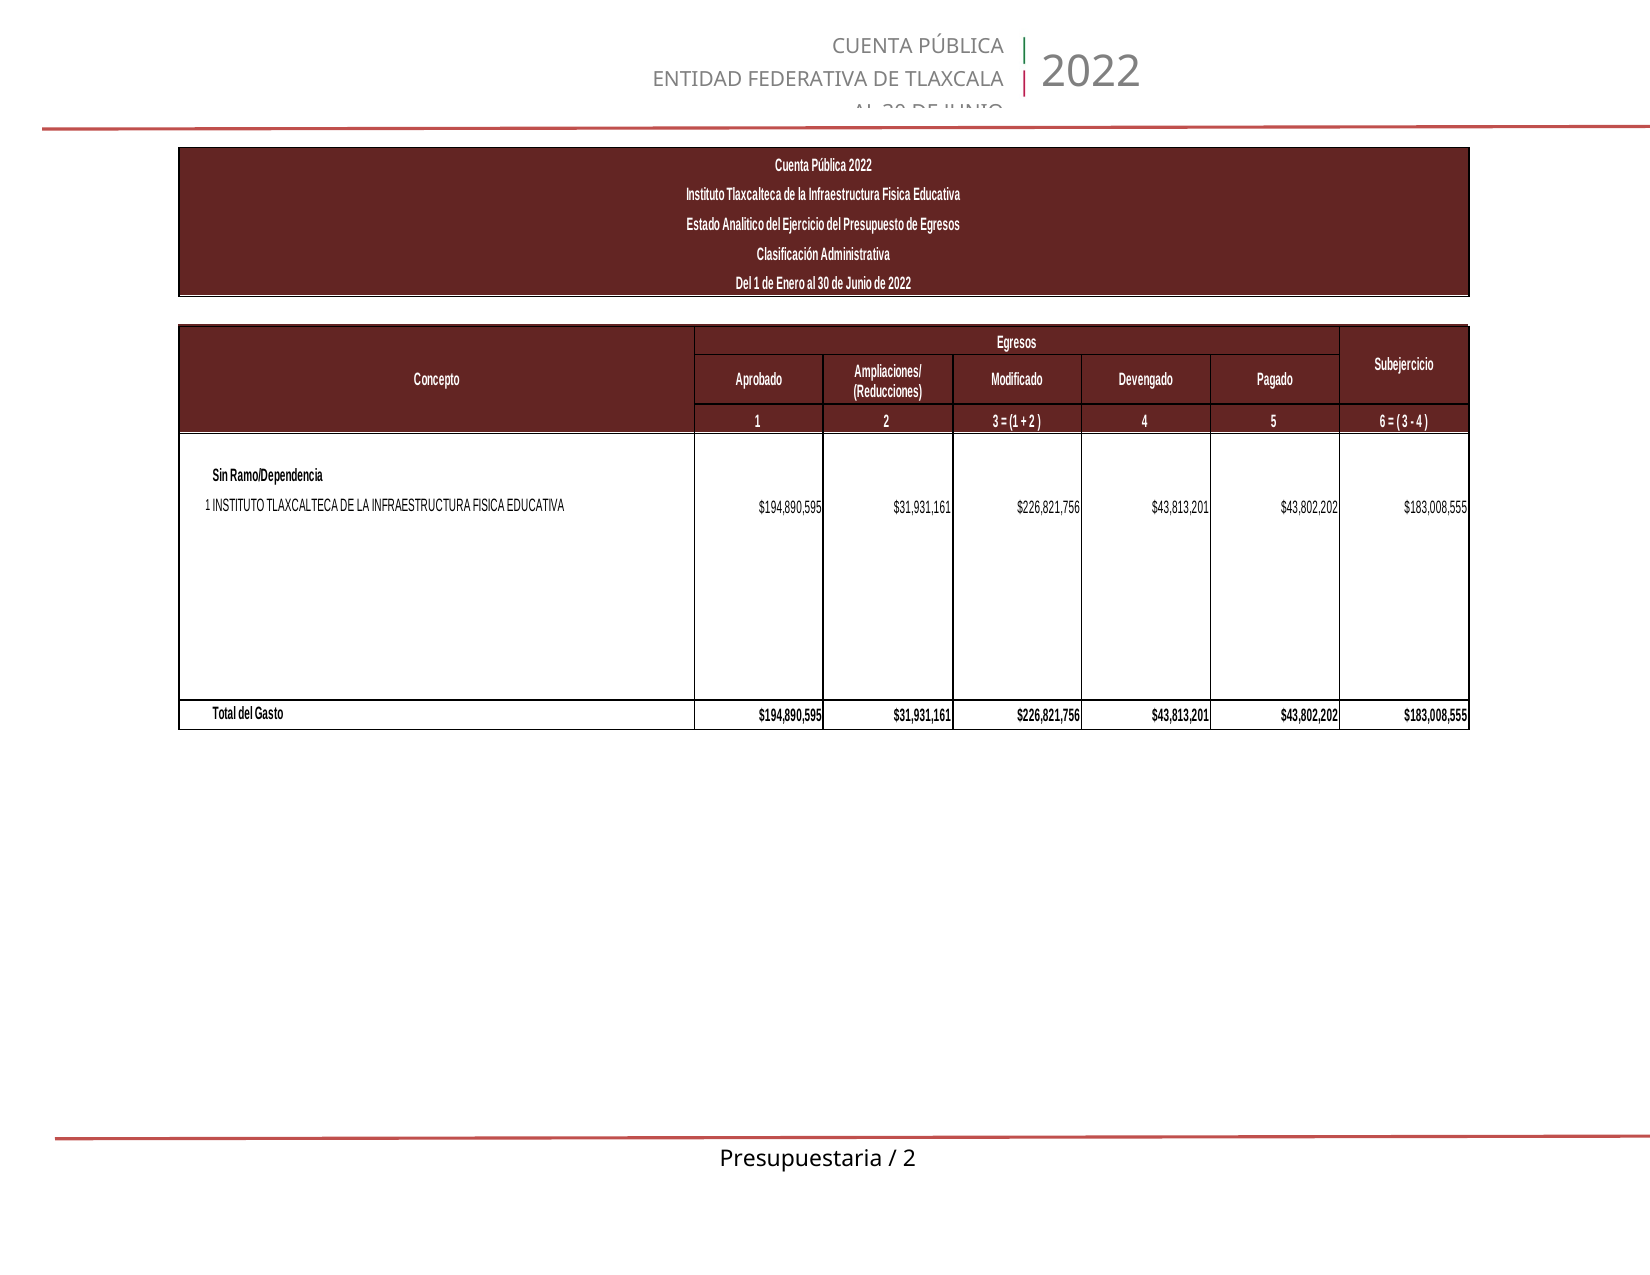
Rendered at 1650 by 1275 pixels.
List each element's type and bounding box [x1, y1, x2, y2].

picture [1018, 28, 1035, 100]
